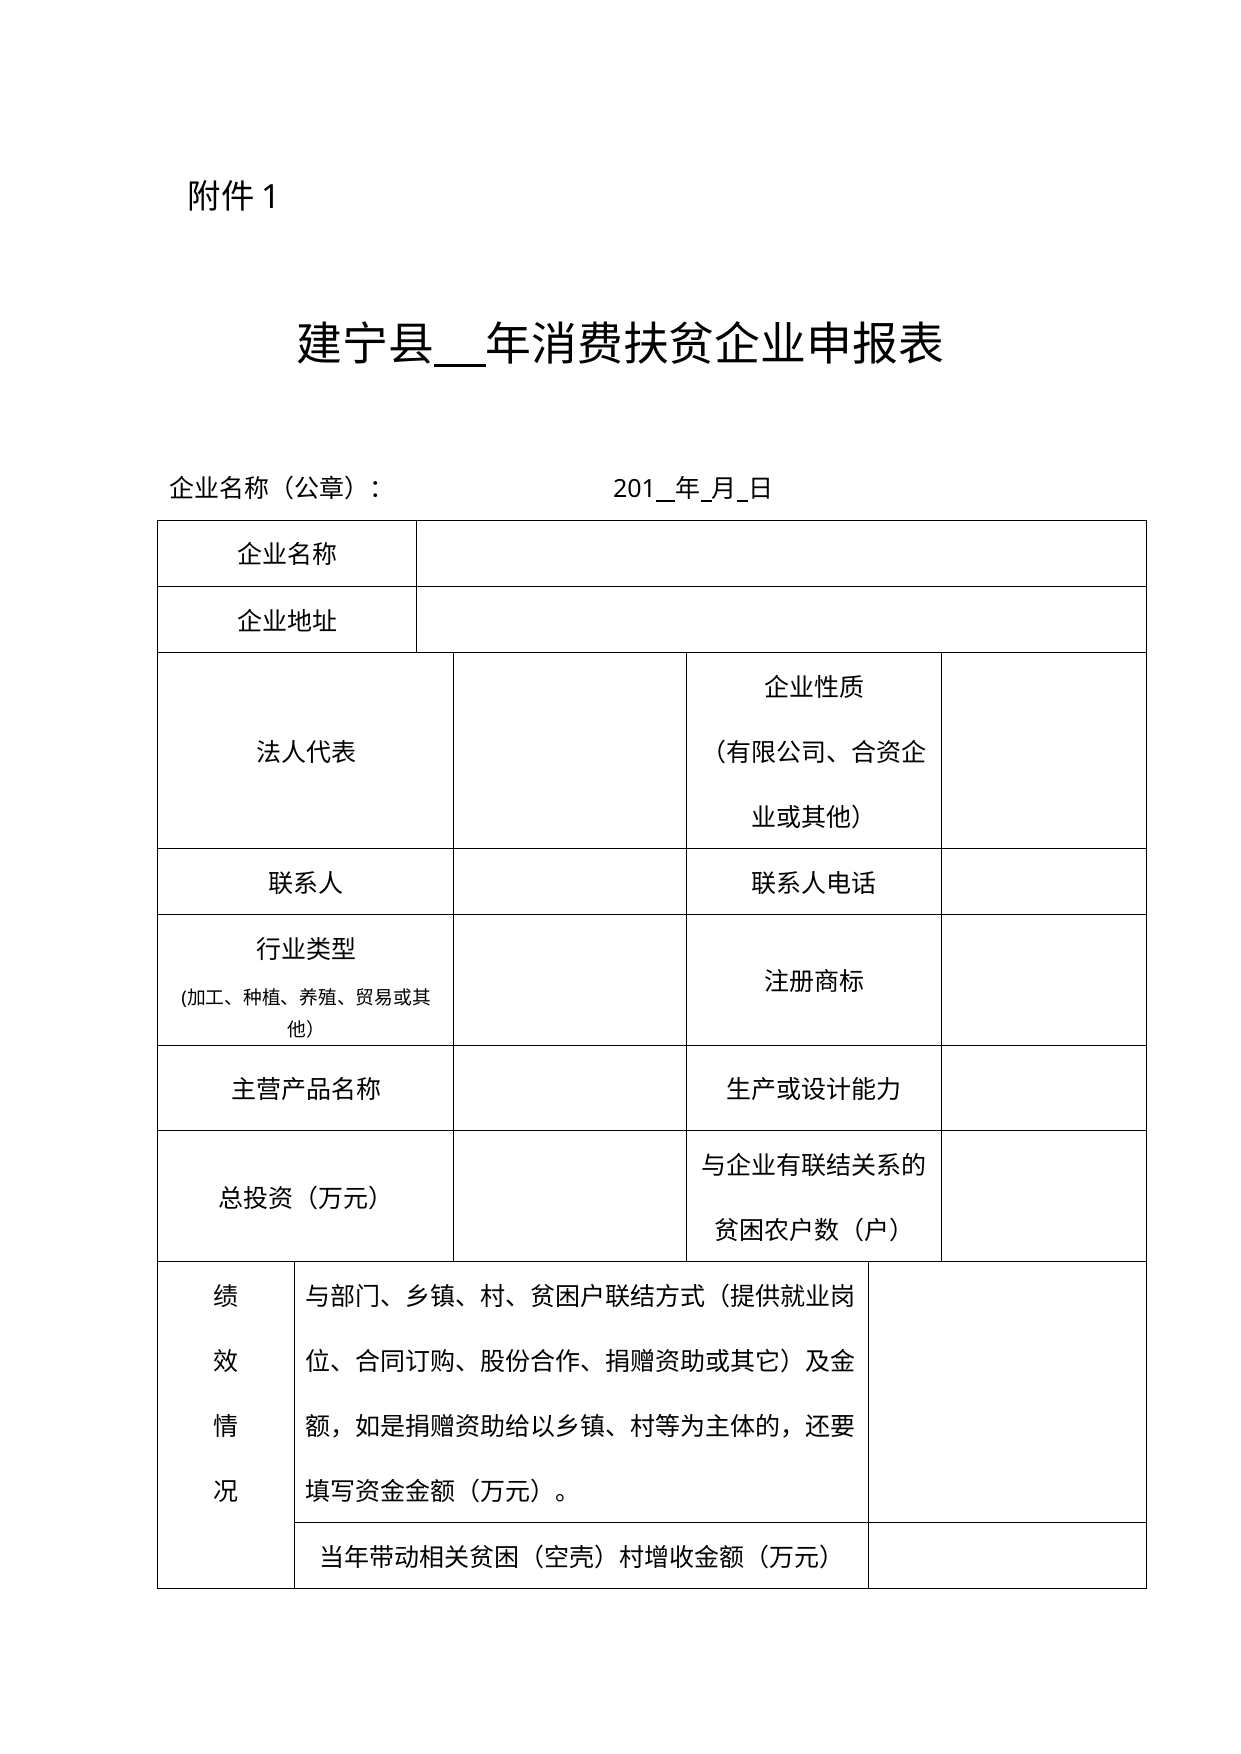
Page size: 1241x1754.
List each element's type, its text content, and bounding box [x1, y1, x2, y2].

text 建宁县 年消费扶贫企业申报表 [187, 292, 1053, 389]
table_cell [454, 653, 686, 848]
table_cell 与企业有联结关系的贫困农户数（户） [687, 1131, 941, 1261]
table_cell 绩 效 情 况 [158, 1262, 294, 1588]
table_cell [417, 521, 1146, 586]
table_cell [942, 653, 1146, 848]
table_cell 行业类型 (加工、种植、养殖、贸易或其他） [158, 915, 453, 1045]
table_cell 企业名称 [158, 521, 416, 586]
table_header 企业名称（公章）： 201 年 月 日 [158, 455, 1147, 519]
text 附件1 [187, 162, 986, 227]
table_cell [454, 1131, 686, 1261]
table_cell 生产或设计能力 [687, 1046, 941, 1130]
table_cell 企业地址 [158, 587, 416, 652]
table_cell 注册商标 [687, 915, 941, 1045]
table_cell [454, 849, 686, 914]
table_cell [417, 587, 1146, 652]
table_cell [454, 1046, 686, 1130]
table_cell 法人代表 [158, 653, 453, 848]
table_cell 与部门、乡镇、村、贫困户联结方式（提供就业岗位、合同订购、股份合作、捐赠资助或其它）及金额，如是捐赠资助给以乡镇、村等为主体的，还要填写资金金额（万元）。 [295, 1262, 868, 1522]
table_cell 联系人 [158, 849, 453, 914]
table_cell [942, 915, 1146, 1045]
table_cell [942, 1131, 1146, 1261]
table_cell [942, 849, 1146, 914]
table_cell 总投资（万元） [158, 1131, 453, 1261]
table_cell 企业性质 （有限公司、合资企业或其他） [687, 653, 941, 848]
table_cell [942, 1046, 1146, 1130]
table_cell 主营产品名称 [158, 1046, 453, 1130]
table_cell 当年带动相关贫困（空壳）村增收金额（万元） [295, 1523, 868, 1588]
table_cell [454, 915, 686, 1045]
table_cell [869, 1262, 1146, 1522]
table_cell [869, 1523, 1146, 1588]
table_cell 联系人电话 [687, 849, 941, 914]
